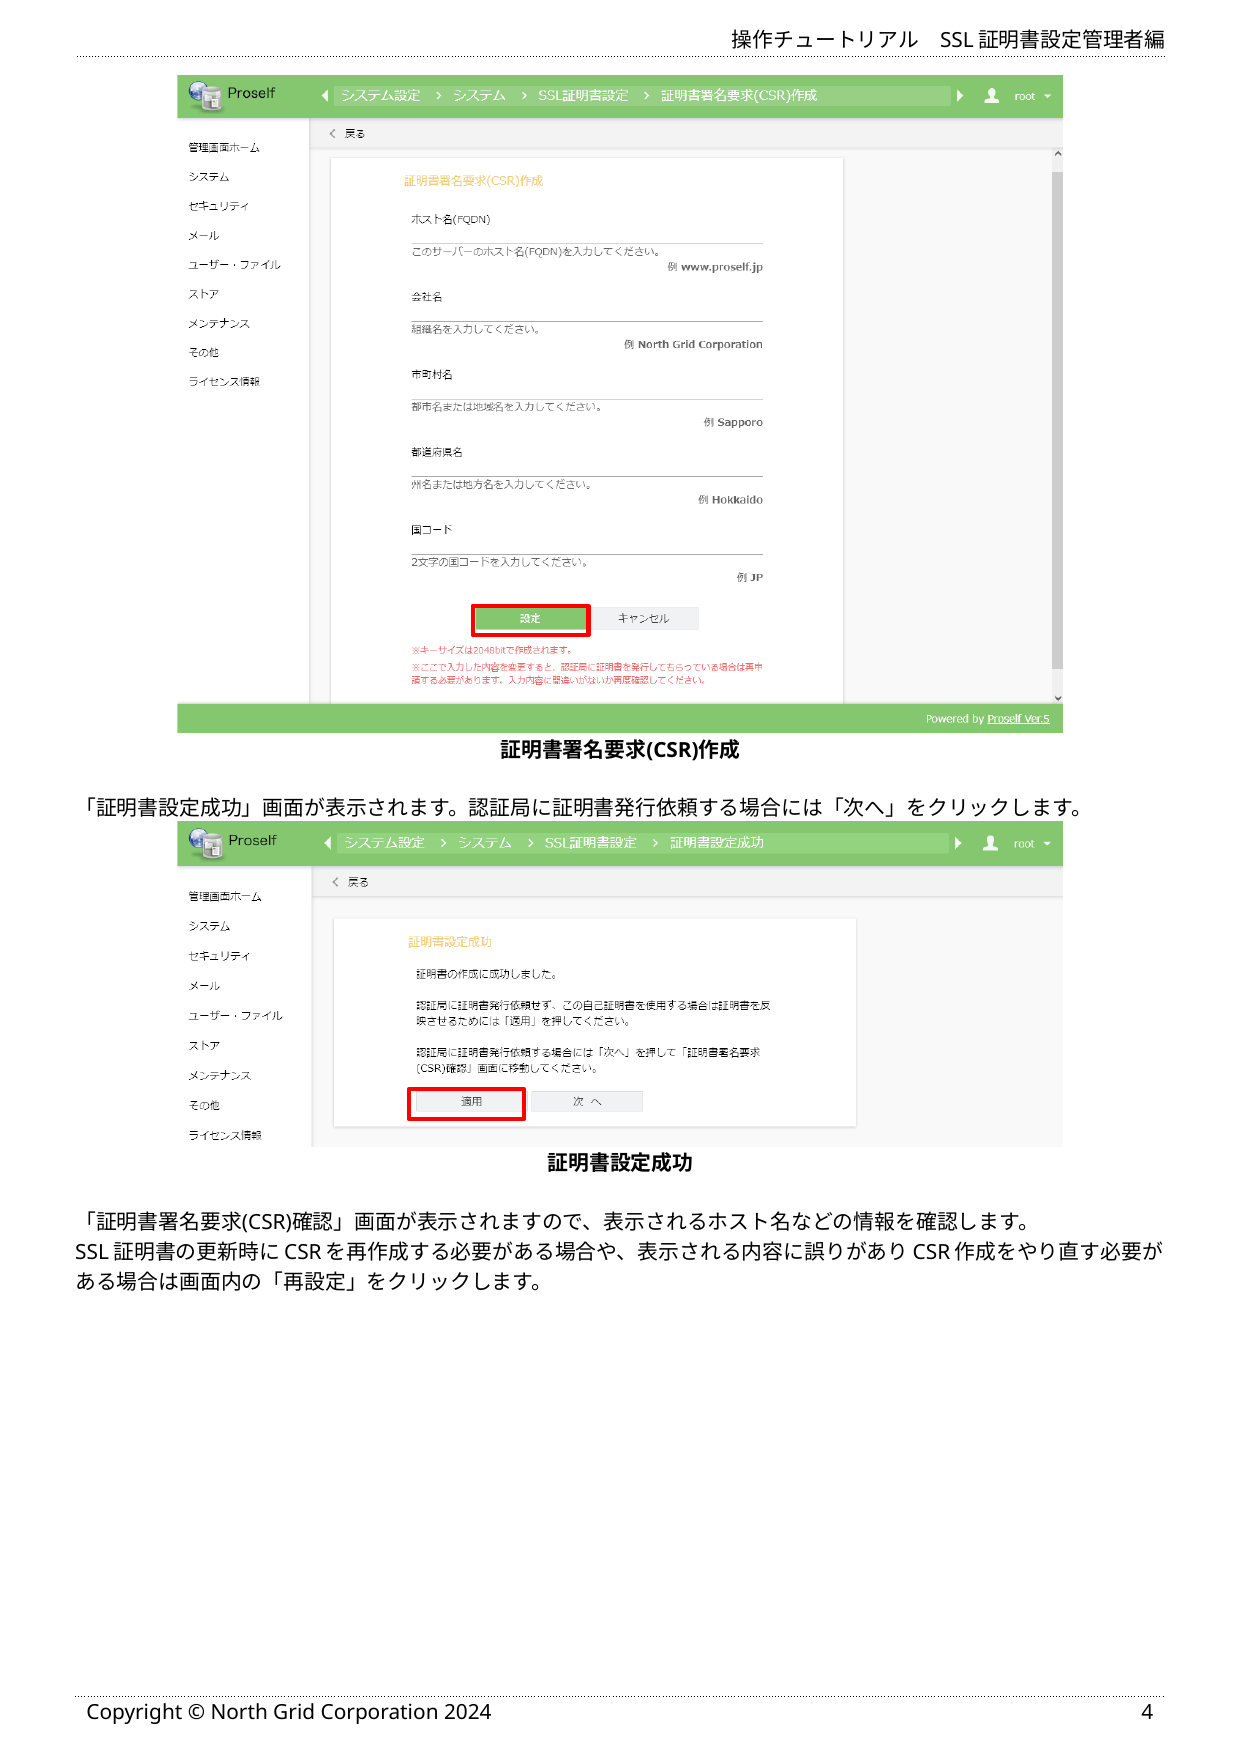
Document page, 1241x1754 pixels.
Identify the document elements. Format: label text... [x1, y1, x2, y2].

text SSL証明書の更新時にCSRを再作成する必要がある場合や、表示される内容に誤りがありCSR作成をやり直す必要がある場合は画面内の「再設定」をクリックします。 [75, 1235, 1165, 1296]
text 「証明書設定成功」画面が表示されます。認証局に証明書発行依頼する場合には「次へ」をクリックします。 [75, 792, 1165, 822]
text 証明書設定成功 [75, 1146, 1165, 1177]
text 「証明書署名要求(CSR)確認」画面が表示されますので、表示されるホスト名などの情報を確認します。 [75, 1205, 1165, 1235]
text 証明書署名要求(CSR)作成 [75, 733, 1165, 763]
picture [177, 75, 1063, 733]
picture [177, 821, 1063, 1147]
